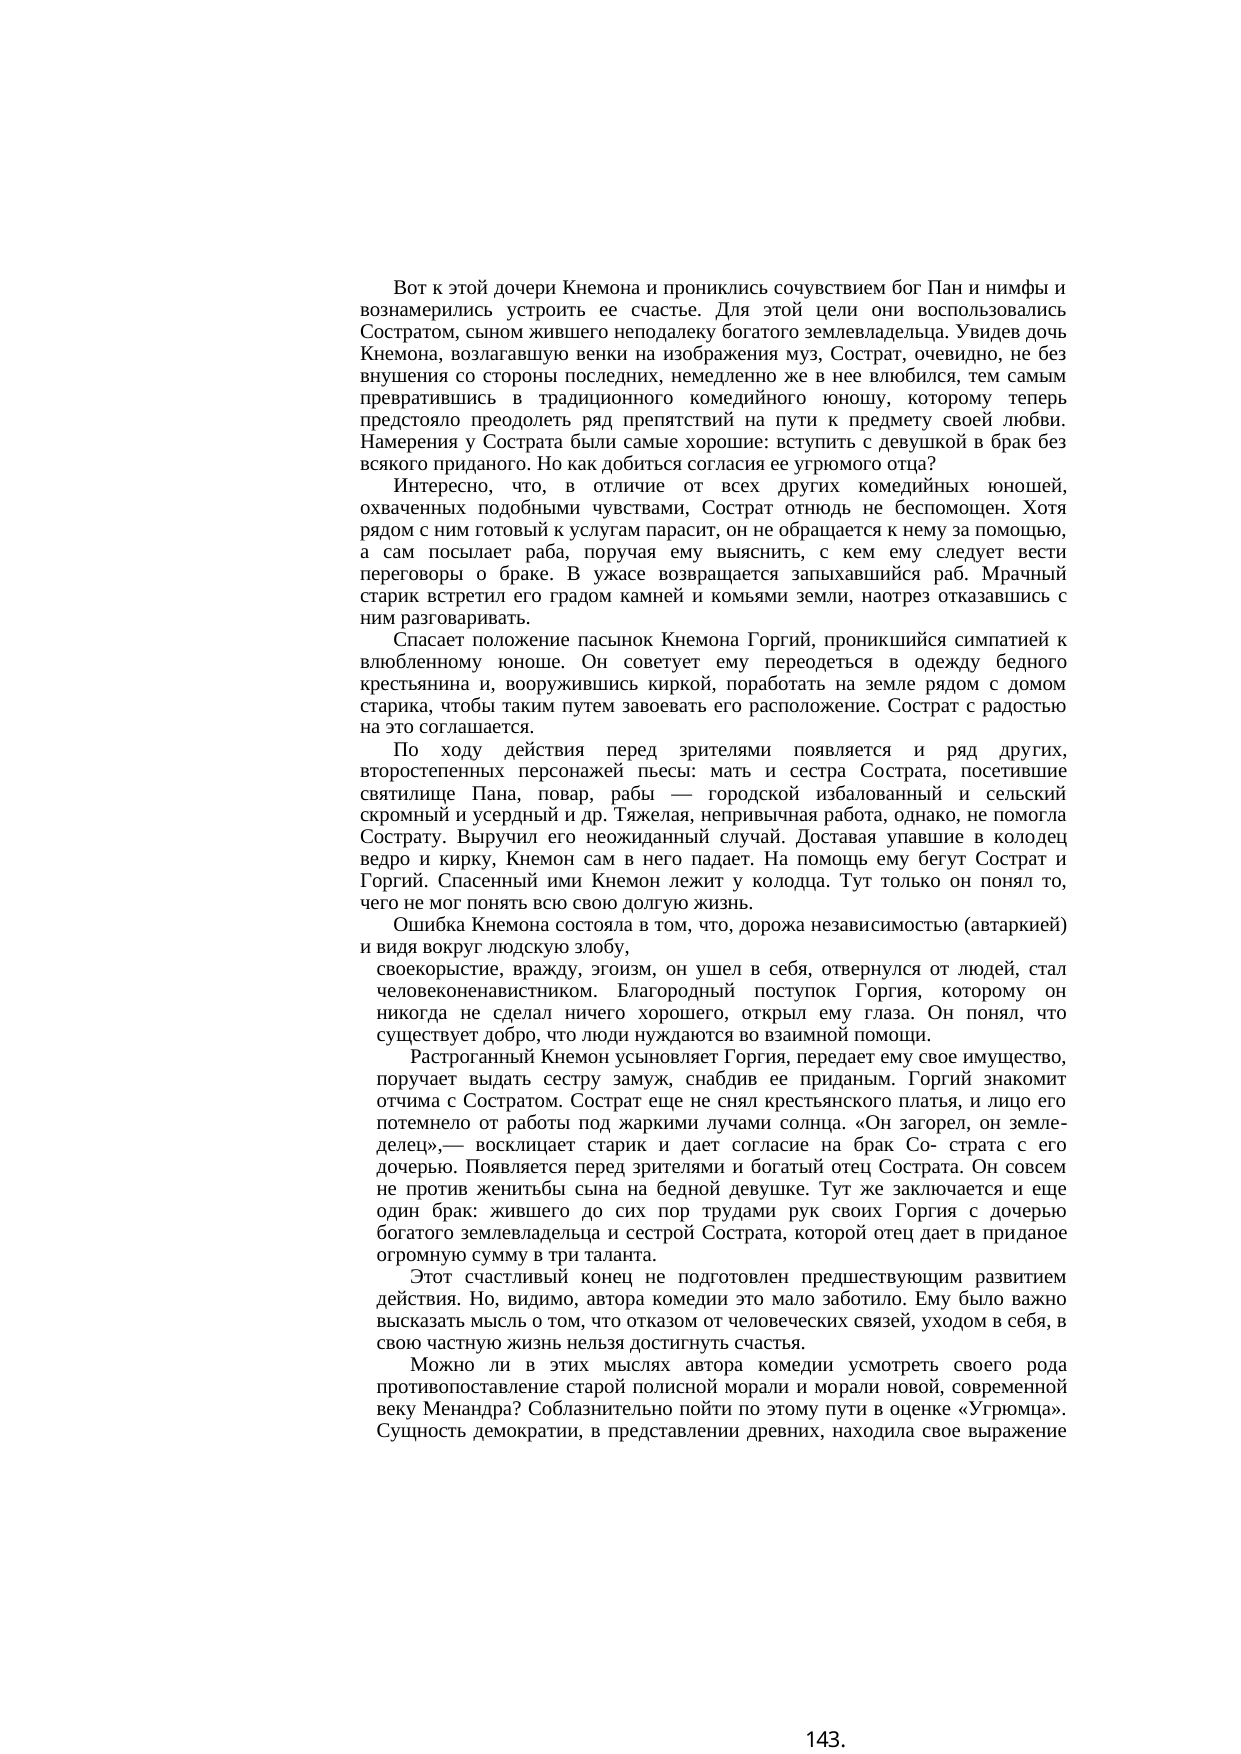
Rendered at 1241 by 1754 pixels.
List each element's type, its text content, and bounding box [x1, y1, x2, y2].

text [376, 1354, 1067, 1442]
text По ходу действия перед зрителями появляется и ряд других, второстепенных персонажей пьесы: мать и сестра Сострата, посетившие святилище Пана, повар, рабы — городской избалованный и сельский скромный и усердный и др. Тяжелая, непривычная работа, однако, не помогла Сострату. Выручил его неожиданный случай. Доставая упавшие в колодец ведро и кирку, Кнемон сам в него падает. На помощь ему бегут Сострат и Горгий. Спасенный ими Кнемон лежит у колодца. Тут только он понял то, чего не мог понять всю свою долгую жизнь. [360, 738, 1067, 914]
text Ошибка Кнемона состояла в том, что, дорожа независимостью (автаркией) и видя вокруг людскую злобу, [360, 914, 1067, 958]
text Растроганный Кнемон усыновляет Горгия, передает ему свое имущество, поручает выдать сестру замуж, снабдив ее приданым. Горгий знакомит отчима с Состратом. Сострат еще не снял крестьянского платья, и лицо его потемнело от работы под жаркими лучами солнца. «Он загорел, он земледелец»,— восклицает старик и дает согласие на брак Со- страта с его дочерью. Появляется перед зрителями и богатый отец Сострата. Он совсем не против женитьбы сына на бедной девушке. Тут же заключается и еще один брак: жившего до сих пор трудами рук своих Горгия с дочерью богатого землевладельца и сестрой Сострата, которой отец дает в приданое огромную сумму в три таланта. [376, 1046, 1067, 1266]
text Вот к этой дочери Кнемона и прониклись сочувствием бог Пан и нимфы и вознамерились устроить ее счастье. Для этой цели они воспользовались Состратом, сыном жившего неподалеку богатого землевладельца. Увидев дочь Кнемона, возлагавшую венки на изображения муз, Сострат, очевидно, не без внушения со стороны последних, немедленно же в нее влюбился, тем самым превратившись в традиционного комедийного юношу, которому теперь предстояло преодолеть ряд препятствий на пути к предмету своей любви. Намерения у Сострата были самые хорошие: вступить с девушкой в брак без всякого приданого. Но как добиться согласия ее угрюмого отца? [360, 277, 1067, 475]
text Этот счастливый конец не подготовлен предшествующим развитием действия. Но, видимо, автора комедии это мало заботило. Ему было важно высказать мысль о том, что отказом от человеческих связей, уходом в себя, в свою частную жизнь нельзя достигнуть счастья. [376, 1266, 1067, 1354]
text Интересно, что, в отличие от всех других комедийных юношей, охваченных подобными чувствами, Сострат отнюдь не беспомощен. Хотя рядом с ним готовый к услугам парасит, он не обращается к нему за помощью, а сам посылает раба, поручая ему выяснить, с кем ему следует вести переговоры о браке. В ужасе возвращается запыхавшийся раб. Мрачный старик встретил его градом камней и комьями земли, наотрез отказавшись с ним разговаривать. [360, 475, 1067, 628]
text своекорыстие, вражду, эгоизм, он ушел в себя, отвернулся от людей, стал человеконенавистником. Благородный поступок Горгия, которому он никогда не сделал ничего хорошего, открыл ему глаза. Он понял, что существует добро, что люди нуждаются во взаимной помощи. [376, 958, 1067, 1046]
text Спасает положение пасынок Кнемона Горгий, проникшийся симпатией к влюбленному юноше. Он советует ему переодеться в одежду бедного крестьянина и, вооружившись киркой, поработать на земле рядом с домом старика, чтобы таким путем завоевать его расположение. Сострат с радостью на это соглашается. [360, 628, 1067, 738]
